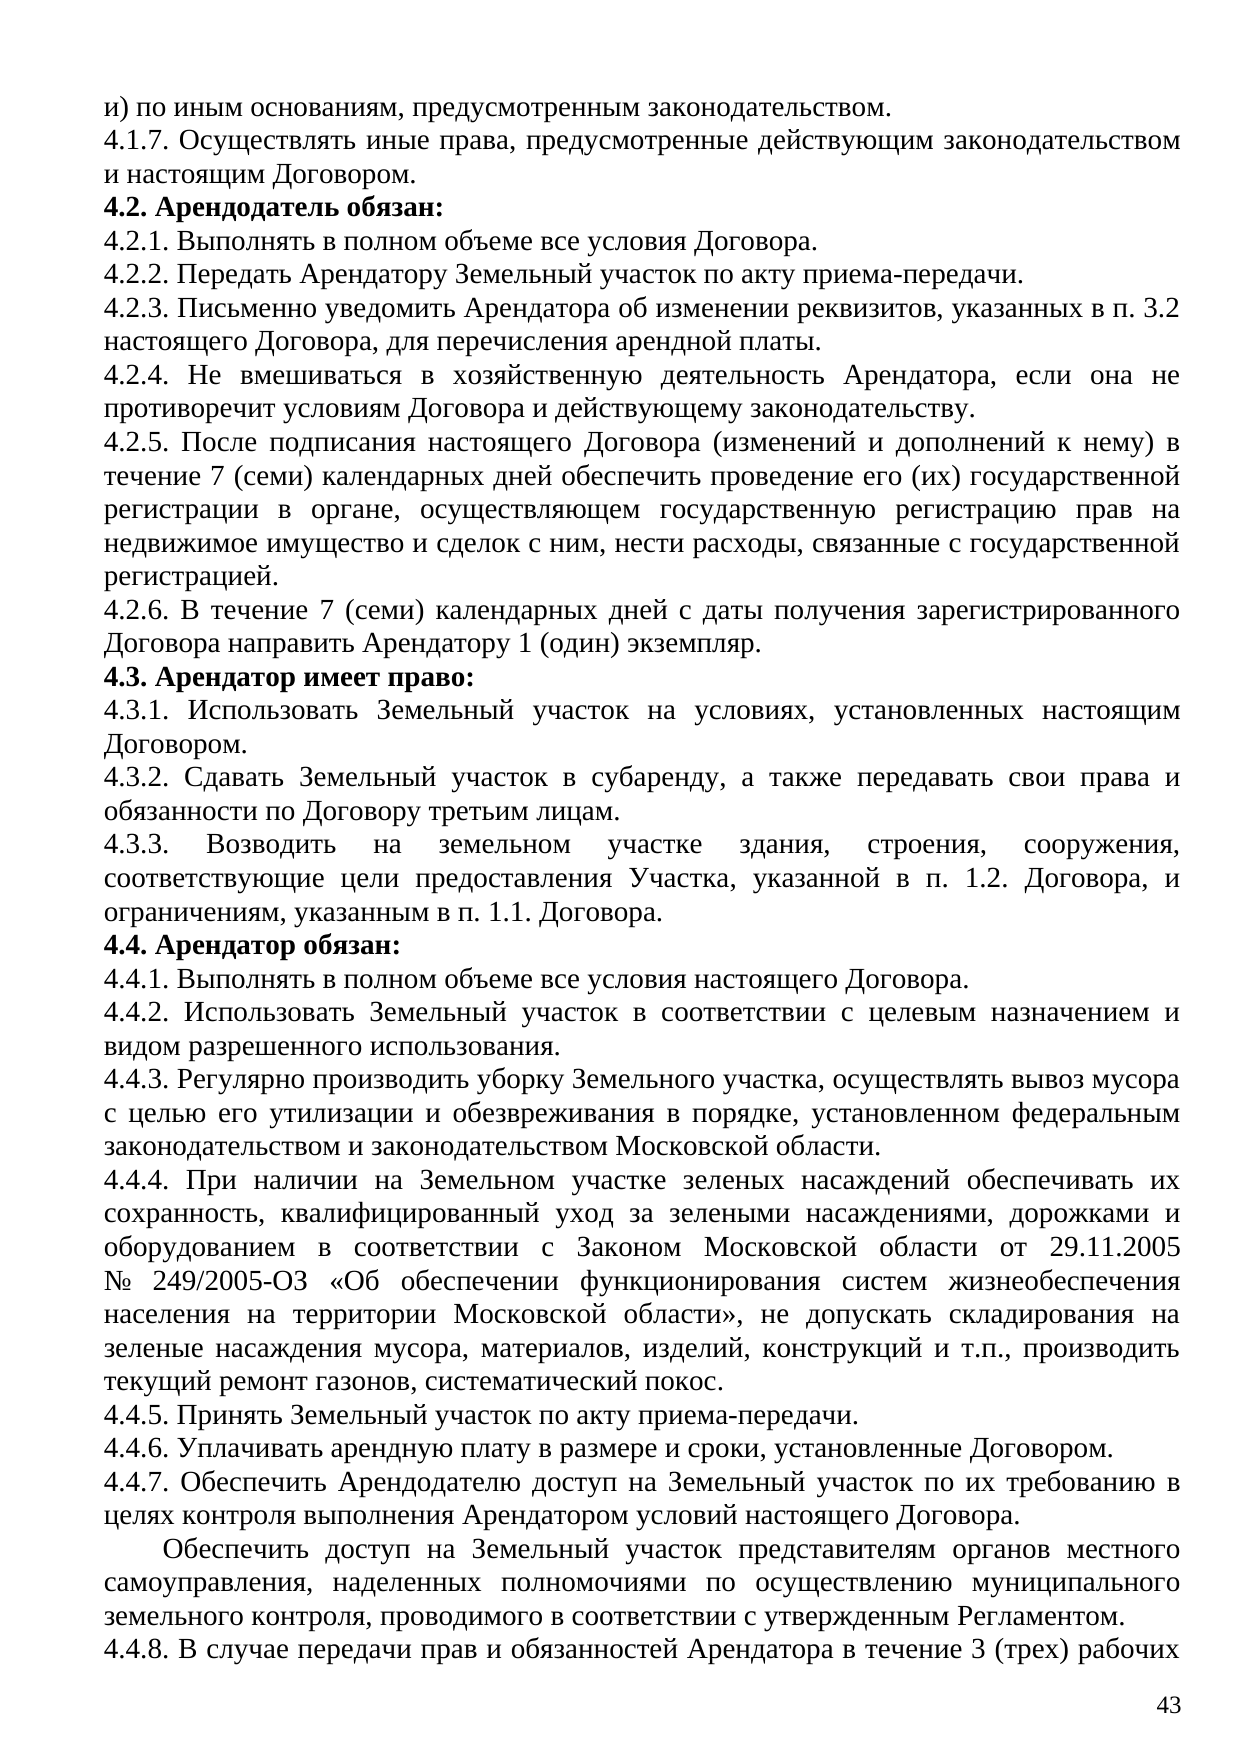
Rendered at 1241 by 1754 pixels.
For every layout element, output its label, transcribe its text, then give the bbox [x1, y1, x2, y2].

text 4.1.7. Осуществлять иные права, предусмотренные действующим законодательством и настоящим Договором. [103, 122, 1181, 189]
text 4.3.2. Сдавать Земельный участок в субаренду, а также передавать свои права и обязанности по Договору третьим лицам. [103, 759, 1181, 827]
text Обеспечить доступ на Земельный участок представителям органов местного самоуправления, наделенных полномочиями по осуществлению муниципального земельного контроля, проводимого в соответствии с утвержденным Регламентом. [103, 1531, 1181, 1632]
text и) по иным основаниям, предусмотренным законодательством. [103, 89, 1181, 122]
text 4.4.2. Использовать Земельный участок в соответствии с целевым назначением и видом разрешенного использования. [103, 994, 1181, 1061]
text 4.2.5. После подписания настоящего Договора (изменений и дополнений к нему) в течение 7 (семи) календарных дней обеспечить проведение его (их) государственной регистрации в органе, осуществляющем государственную регистрацию прав на недвижимое имущество и сделок с ним, нести расходы, связанные с государственной регистрацией. [103, 424, 1181, 592]
text 4.3.3. Возводить на земельном участке здания, строения, сооружения, соответствующие цели предоставления Участка, указанной в п. 1.2. Договора, и ограничениям, указанным в п. 1.1. Договора. [103, 827, 1181, 927]
text 4.4.5. Принять Земельный участок по акту приема-передачи. [103, 1397, 1181, 1430]
text 4.2. Арендодатель обязан: [103, 189, 1181, 223]
text 4.2.6. В течение 7 (семи) календарных дней с даты получения зарегистрированного Договора направить Арендатору 1 (один) экземпляр. [103, 592, 1181, 659]
text 4.2.2. Передать Арендатору Земельный участок по акту приема-передачи. [103, 256, 1181, 290]
text 4.2.4. Не вмешиваться в хозяйственную деятельность Арендатора, если она не противоречит условиям Договора и действующему законодательству. [103, 357, 1181, 424]
text 4.4.6. Уплачивать арендную плату в размере и сроки, установленные Договором. [103, 1430, 1181, 1464]
text 4.3. Арендатор имеет право: [103, 659, 1181, 692]
text 4.4.7. Обеспечить Арендодателю доступ на Земельный участок по их требованию в целях контроля выполнения Арендатором условий настоящего Договора. [103, 1464, 1181, 1531]
text 4.4.3. Регулярно производить уборку Земельного участка, осуществлять вывоз мусора с целью его утилизации и обезвреживания в порядке, установленном федеральным законодательством и законодательством Московской области. [103, 1061, 1181, 1162]
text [103, 1632, 1181, 1665]
text 4.4. Арендатор обязан: [103, 927, 1181, 961]
text 4.4.1. Выполнять в полном объеме все условия настоящего Договора. [103, 961, 1181, 994]
text 4.2.1. Выполнять в полном объеме все условия Договора. [103, 223, 1181, 256]
text 4.4.4. При наличии на Земельном участке зеленых насаждений обеспечивать их сохранность, квалифицированный уход за зелеными насаждениями, дорожками и оборудованием в соответствии с Законом Московской области от 29.11.2005 № 249/2005-ОЗ «Об обеспечении функционирования систем жизнеобеспечения населения на территории Московской области», не допускать складирования на зеленые насаждения мусора, материалов, изделий, конструкций и т.п., производить текущий ремонт газонов, систематический покос. [103, 1162, 1181, 1397]
text 4.3.1. Использовать Земельный участок на условиях, установленных настоящим Договором. [103, 692, 1181, 759]
text 4.2.3. Письменно уведомить Арендатора об изменении реквизитов, указанных в п. 3.2 настоящего Договора, для перечисления арендной платы. [103, 290, 1181, 357]
